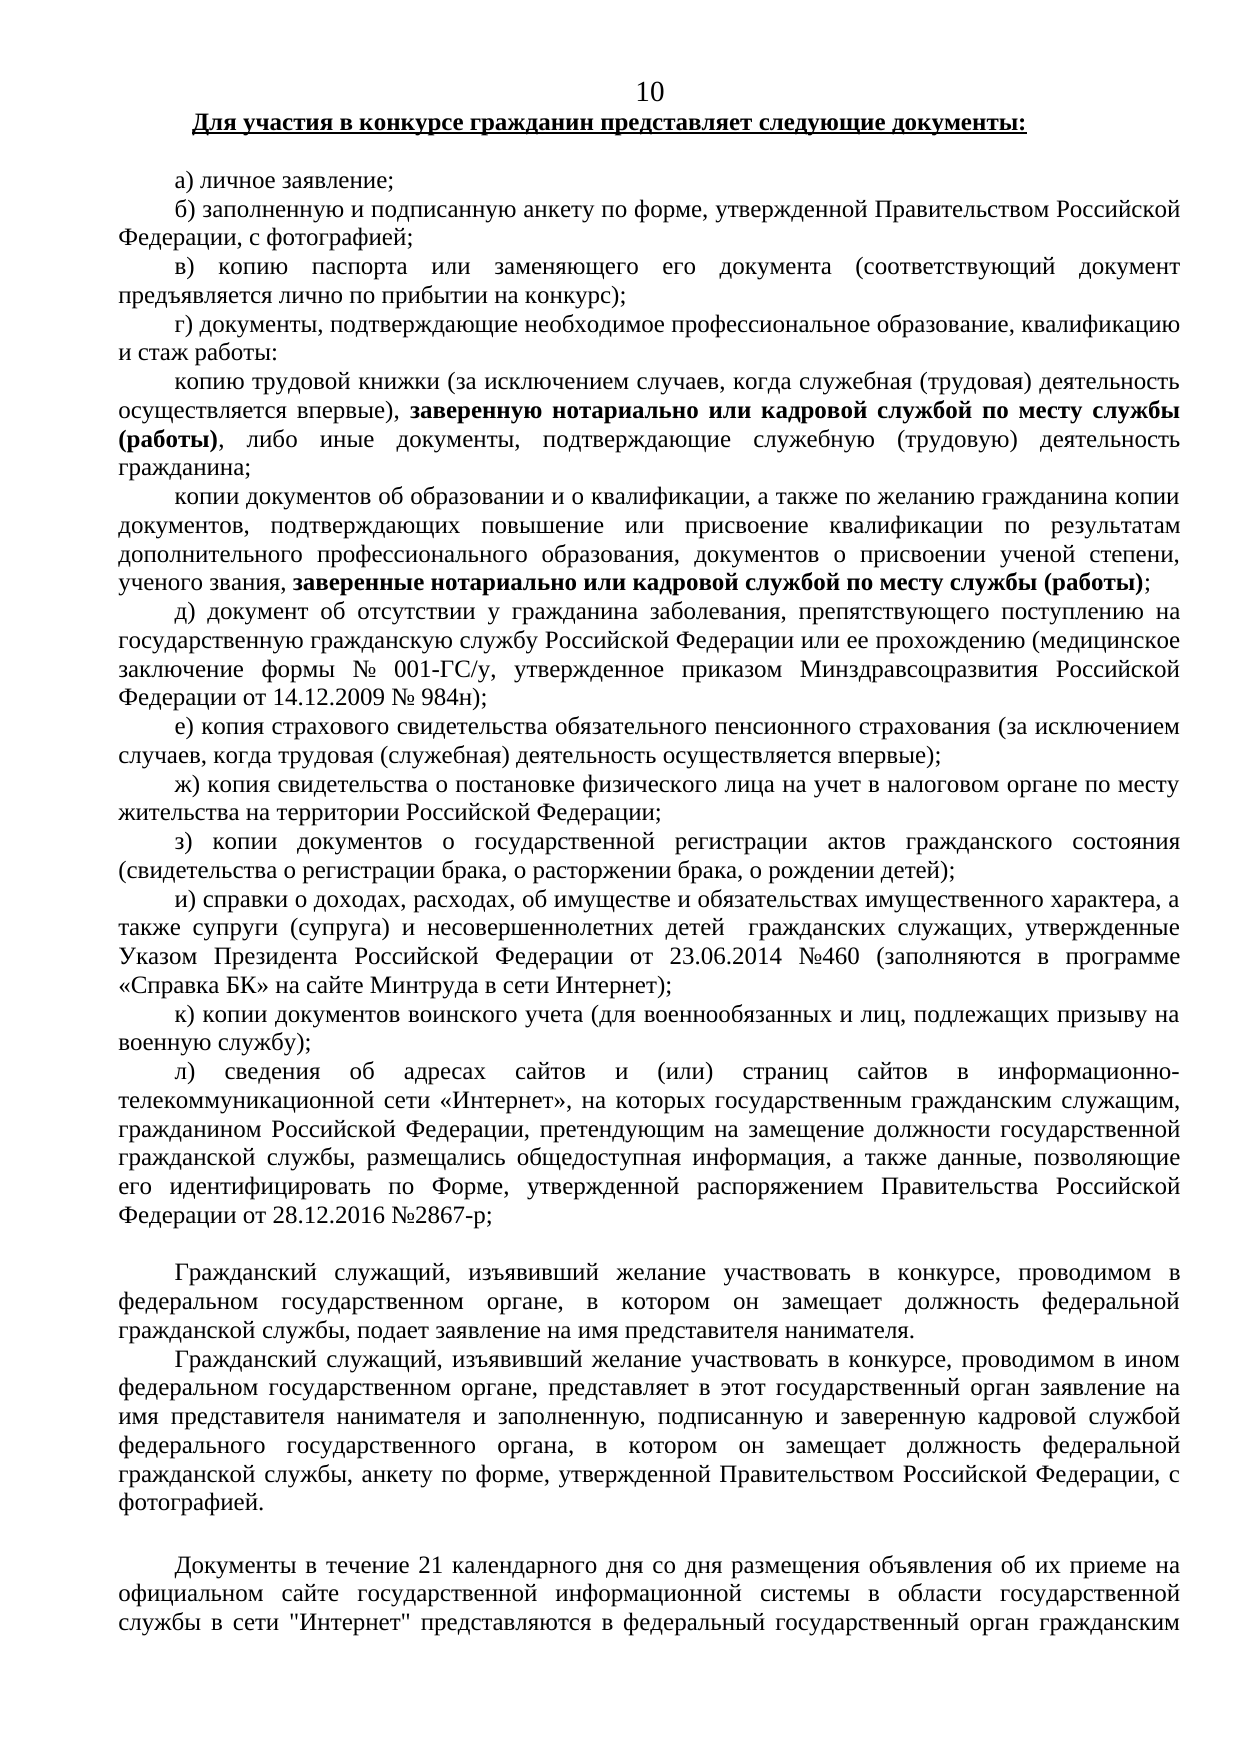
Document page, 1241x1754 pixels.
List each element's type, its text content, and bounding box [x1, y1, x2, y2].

text Гражданский служащий, изъявивший желание участвовать в конкурсе, проводимом в ином федеральном государственном органе, представляет в этот государственный орган заявление на имя представителя нанимателя и заполненную, подписанную и заверенную кадровой службой федерального государственного органа, в котором он замещает должность федеральной гражданской службы, анкету по форме, утвержденной Правительством Российской Федерации, с фотографией. [118, 1344, 1181, 1516]
text копии документов об образовании и о квалификации, а также по желанию гражданина копии документов, подтверждающих повышение или присвоение квалификации по результатам дополнительного профессионального образования, документов о присвоении ученой степени, ученого звания, заверенные нотариально или кадровой службой по месту службы (работы); [118, 481, 1181, 596]
text к) копии документов воинского учета (для военнообязанных и лиц, подлежащих призыву на военную службу); [118, 999, 1181, 1056]
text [118, 1550, 1181, 1636]
text Для участия в конкурсе гражданин представляет следующие документы: [118, 107, 1181, 136]
text г) документы, подтверждающие необходимое профессиональное образование, квалификацию и стаж работы: [118, 309, 1181, 366]
text ж) копия свидетельства о постановке физического лица на учет в налоговом органе по месту жительства на территории Российской Федерации; [118, 769, 1181, 826]
text б) заполненную и подписанную анкету по форме, утвержденной Правительством Российской Федерации, с фотографией; [118, 194, 1181, 251]
text а) личное заявление; [118, 165, 1181, 194]
text и) справки о доходах, расходах, об имуществе и обязательствах имущественного характера, а также супруги (супруга) и несовершеннолетних детей гражданских служащих, утвержденные Указом Президента Российской Федерации от 23.06.2014 №460 (заполняются в программе «Справка БК» на сайте Минтруда в сети Интернет); [118, 884, 1181, 999]
text копию трудовой книжки (за исключением случаев, когда служебная (трудовая) деятельность осуществляется впервые), заверенную нотариально или кадровой службой по месту службы (работы), либо иные документы, подтверждающие служебную (трудовую) деятельность гражданина; [118, 366, 1181, 481]
text д) документ об отсутствии у гражданина заболевания, препятствующего поступлению на государственную гражданскую службу Российской Федерации или ее прохождению (медицинское заключение формы № 001-ГС/у, утвержденное приказом Минздравсоцразвития Российской Федерации от 14.12.2009 № 984н); [118, 596, 1181, 711]
text л) сведения об адресах сайтов и (или) страниц сайтов в информационно-телекоммуникационной сети «Интернет», на которых государственным гражданским служащим, гражданином Российской Федерации, претендующим на замещение должности государственной гражданской службы, размещались общедоступная информация, а также данные, позволяющие его идентифицировать по Форме, утвержденной распоряжением Правительства Российской Федерации от 28.12.2016 №2867-р; [118, 1056, 1181, 1229]
text Гражданский служащий, изъявивший желание участвовать в конкурсе, проводимом в федеральном государственном органе, в котором он замещает должность федеральной гражданской службы, подает заявление на имя представителя нанимателя. [118, 1257, 1181, 1344]
text з) копии документов о государственной регистрации актов гражданского состояния (свидетельства о регистрации брака, о расторжении брака, о рождении детей); [118, 826, 1181, 884]
text е) копия страхового свидетельства обязательного пенсионного страхования (за исключением случаев, когда трудовая (служебная) деятельность осуществляется впервые); [118, 711, 1181, 769]
text в) копию паспорта или заменяющего его документа (соответствующий документ предъявляется лично по прибытии на конкурс); [118, 251, 1181, 309]
